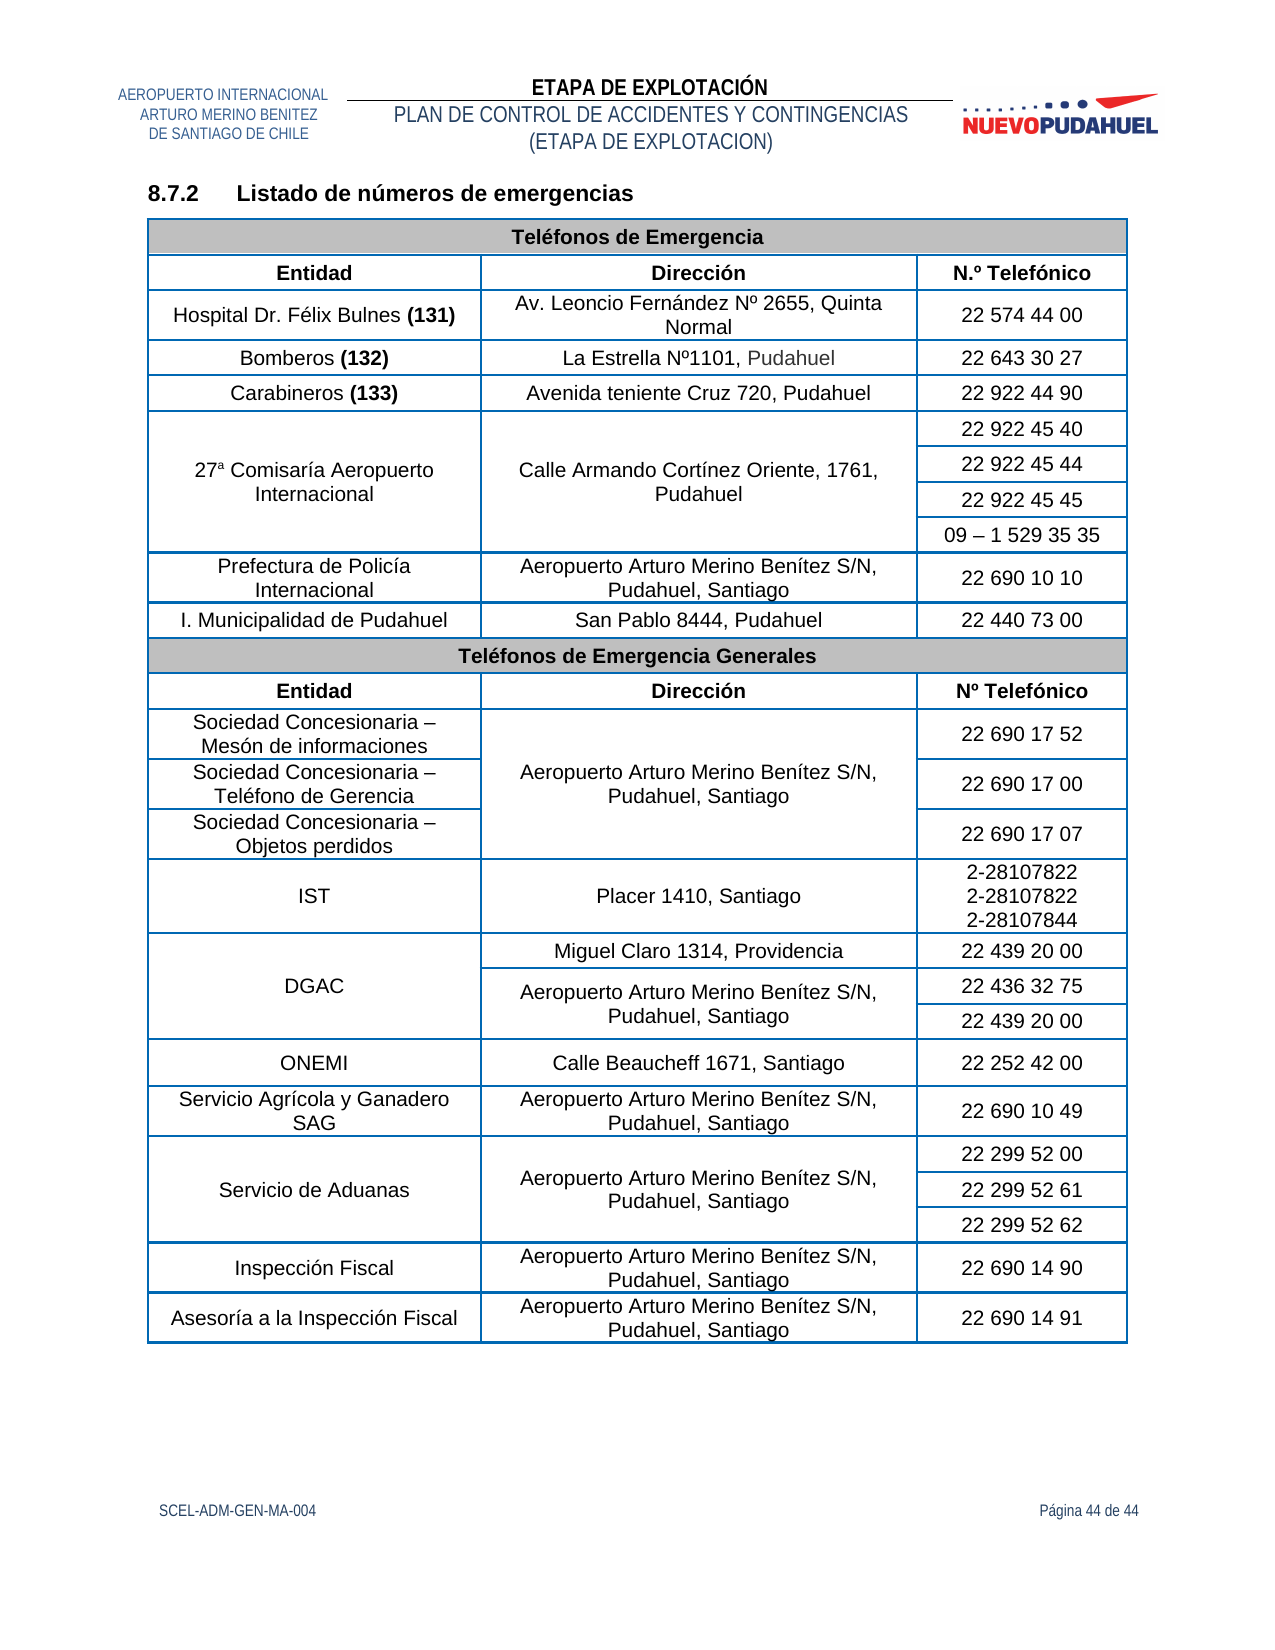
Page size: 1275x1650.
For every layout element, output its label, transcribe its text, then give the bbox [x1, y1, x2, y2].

table_cell 22 922 44 90 [918, 376, 1126, 410]
table_cell Miguel Claro 1314, Providencia [482, 934, 916, 967]
table_cell 22 922 45 44 [918, 447, 1126, 481]
table_cell 22 922 45 40 [918, 412, 1126, 445]
table_cell 27a Comisaría Aeropuerto Internacional [149, 412, 480, 551]
table_cell Sociedad Concesionaria – Teléfono de Gerencia [149, 760, 480, 808]
table_cell Inspección Fiscal [149, 1244, 480, 1291]
table_cell Av. Leoncio Fernández Nº 2655, Quinta Normal [482, 291, 665, 339]
table_cell San Pablo 8444, Pudahuel [482, 604, 916, 637]
table_cell 22 690 10 10 [918, 554, 1126, 601]
subtitle Listado de números de emergencias [148, 180, 1127, 207]
table_cell Teléfonos de Emergencia Generales [149, 639, 1126, 672]
table_cell 22 439 20 00 [918, 934, 1126, 967]
table_cell Dirección [482, 674, 916, 708]
table_cell 22 440 73 00 [918, 604, 1126, 637]
table_cell Calle Armando Cortínez Oriente, 1761, Pudahuel [482, 412, 916, 551]
table_cell Aeropuerto Arturo Merino Benítez S/N, Pudahuel, Santiago [482, 1137, 916, 1241]
table_header Teléfonos de Emergencia [149, 220, 1126, 253]
table_cell 2-28107822 2-28107822 2-28107844 [918, 860, 1126, 932]
table_cell Servicio de Aduanas [149, 1137, 480, 1241]
table_cell Sociedad Concesionaria – Mesón de informaciones [149, 710, 480, 758]
table_cell IST [149, 860, 480, 932]
table_cell Hospital Dr. Félix Bulnes (131) [149, 291, 480, 339]
table_cell 22 690 17 00 [918, 760, 1126, 808]
table_cell 22 299 52 61 [918, 1173, 1126, 1206]
table_cell ONEMI [149, 1040, 480, 1085]
table_cell 22 922 45 45 [918, 483, 1126, 516]
table_cell 22 299 52 00 [918, 1137, 1126, 1171]
table_cell 22 690 14 91 [918, 1294, 1126, 1341]
table_cell Aeropuerto Arturo Merino Benítez S/N, Pudahuel, Santiago [482, 1244, 916, 1291]
table_cell Aeropuerto Arturo Merino Benítez S/N, Pudahuel, Santiago [482, 969, 916, 1038]
table_cell Bomberos (132) [149, 341, 480, 374]
table_cell 22 439 20 00 [918, 1005, 1126, 1038]
table_cell Aeropuerto Arturo Merino Benítez S/N, Pudahuel, Santiago [482, 554, 916, 601]
table_cell Placer 1410, Santiago [482, 860, 916, 932]
table_cell Entidad [149, 256, 480, 289]
table_cell 22 643 30 27 [918, 341, 1126, 374]
table_cell Aeropuerto Arturo Merino Benítez S/N, Pudahuel, Santiago [482, 710, 916, 858]
table_cell DGAC [149, 934, 480, 1038]
table_cell 22 690 17 07 [918, 810, 1126, 858]
table_cell Dirección [482, 256, 916, 289]
table_cell Carabineros (133) [149, 376, 480, 410]
table_cell 22 690 14 90 [918, 1244, 1126, 1291]
table_cell I. Municipalidad de Pudahuel [149, 604, 480, 637]
table_cell La Estrella Nº1101, Pudahuel [482, 341, 916, 374]
table_cell Avenida teniente Cruz 720, Pudahuel [482, 376, 916, 410]
table_cell Aeropuerto Arturo Merino Benítez S/N, Pudahuel, Santiago [482, 1087, 916, 1135]
table_cell 09 – 1 529 35 35 [918, 518, 1126, 551]
table_cell Nº Telefónico [918, 674, 1126, 708]
table_cell Servicio Agrícola y Ganadero SAG [149, 1087, 480, 1135]
table_cell 22 252 42 00 [918, 1040, 1126, 1085]
table_cell Prefectura de Policía Internacional [149, 554, 480, 601]
table_cell Aeropuerto Arturo Merino Benítez S/N, Pudahuel, Santiago [482, 1294, 916, 1341]
table_cell Av. Leoncio Fernández Nº 2655, Quinta Normal [732, 291, 916, 339]
table_cell 22 436 32 75 [918, 969, 1126, 1002]
table_cell Entidad [149, 674, 480, 708]
table_cell Sociedad Concesionaria – Objetos perdidos [149, 810, 480, 858]
table_cell Asesoría a la Inspección Fiscal [149, 1294, 480, 1341]
picture [959, 86, 1165, 141]
table_cell 22 690 10 49 [918, 1087, 1126, 1135]
table_cell 22 574 44 00 [918, 291, 1126, 339]
table_cell N.º Telefónico [918, 256, 1126, 289]
table_cell Calle Beaucheff 1671, Santiago [482, 1040, 916, 1085]
table_cell 22 690 17 52 [918, 710, 1126, 758]
table_cell 22 299 52 62 [918, 1208, 1126, 1241]
